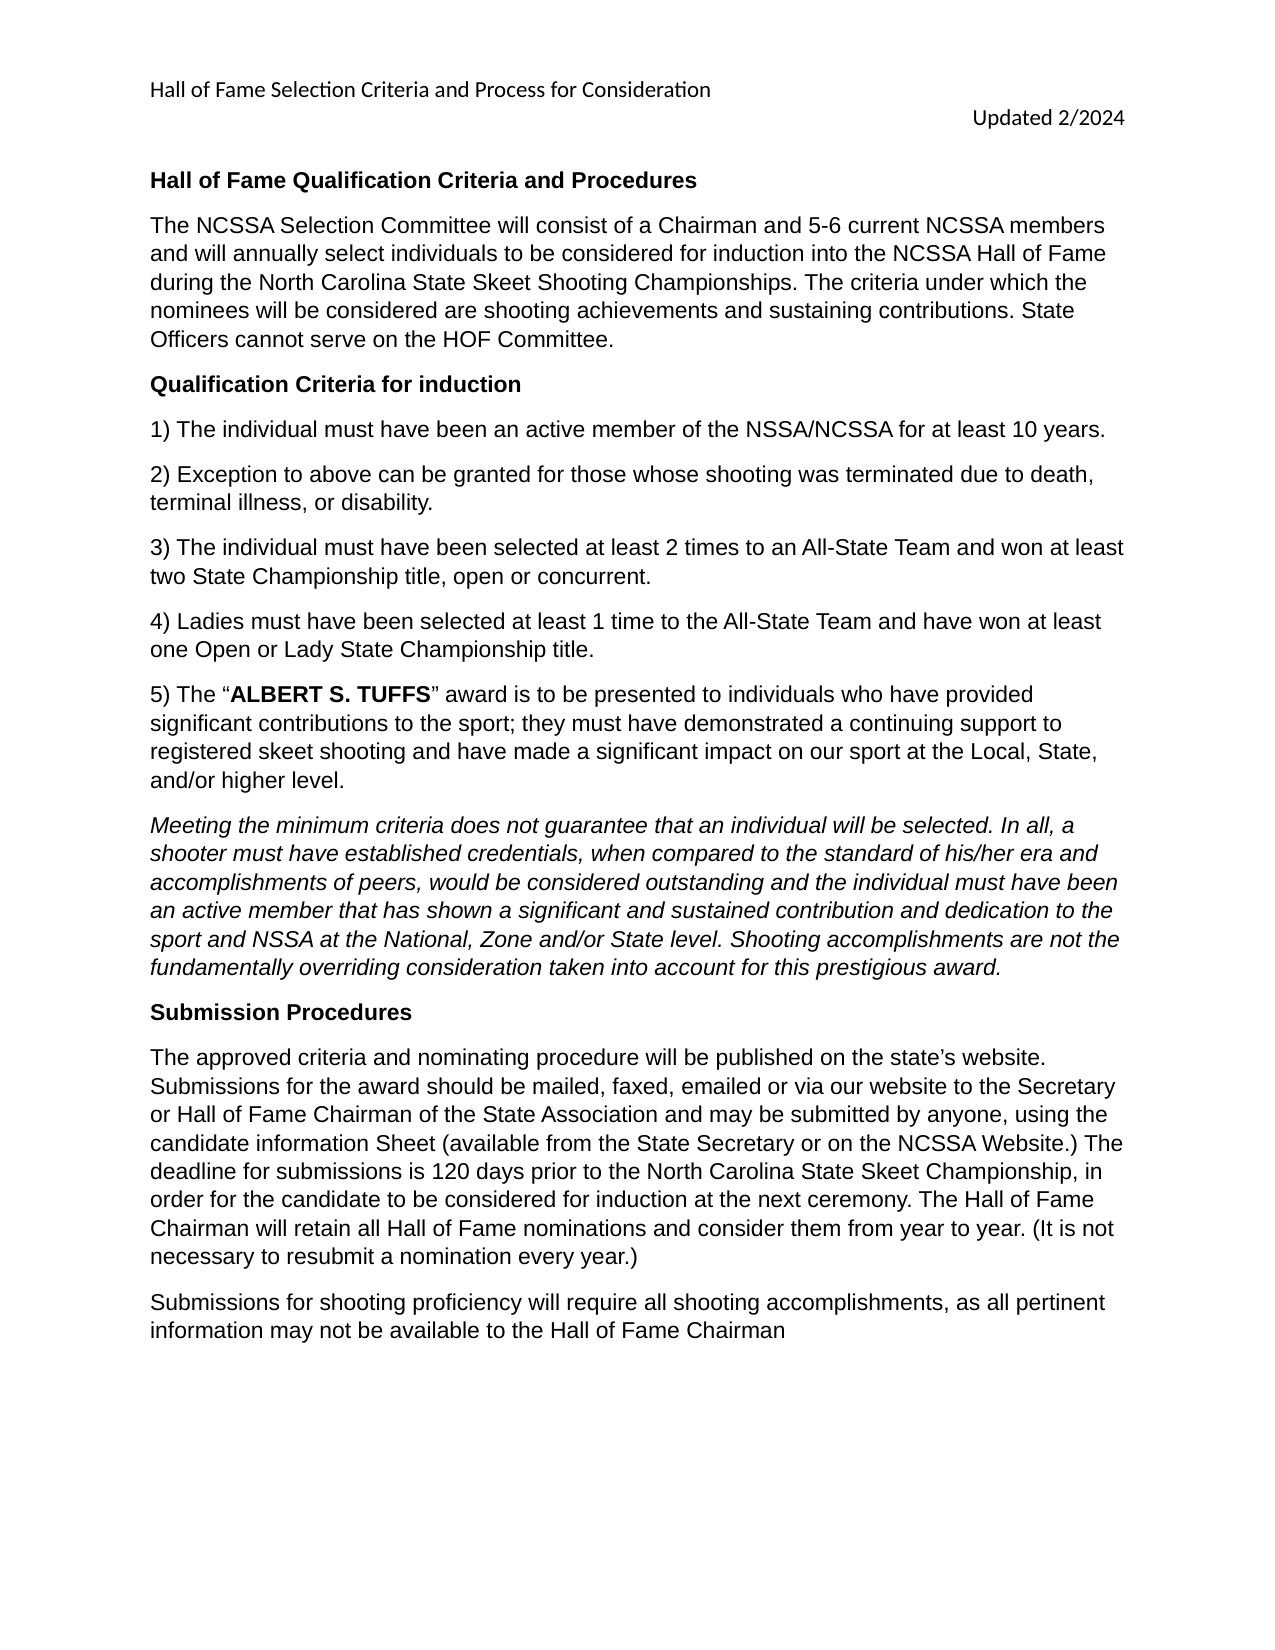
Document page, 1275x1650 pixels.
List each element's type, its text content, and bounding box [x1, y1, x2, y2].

text Qualification Criteria for induction [150, 371, 1125, 397]
text Submissions for shooting proficiency will require all shooting accomplishments, as all pertinent information may not be available to the Hall of Fame Chairman [150, 1288, 1125, 1343]
text 1) The individual must have been an active member of the NSSA/NCSSA for at least 10 years. [150, 416, 1125, 442]
text The NCSSA Selection Committee will consist of a Chairman and 5-6 current NCSSA members and will annually select individuals to be considered for induction into the NCSSA Hall of Fame during the North Carolina State Skeet Shooting Championships. The criteria under which the nominees will be considered are shooting achievements and sustaining contributions. State Officers cannot serve on the HOF Committee. [150, 212, 1125, 352]
text 3) The individual must have been selected at least 2 times to an All-State Team and won at least two State Championship title, open or concurrent. [150, 534, 1125, 589]
text 2) Exception to above can be granted for those whose shooting was terminated due to death, terminal illness, or disability. [150, 461, 1125, 516]
text Meeting the minimum criteria does not guarantee that an individual will be selected. In all, a shooter must have established credentials, when compared to the standard of his/her era and accomplishments of peers, would be considered outstanding and the individual must have been an active member that has shown a significant and sustained contribution and dedication to the sport and NSSA at the National, Zone and/or State level. Shooting accomplishments are not the fundamentally overriding consideration taken into account for this prestigious award. [150, 812, 1125, 980]
text Submission Procedures [150, 999, 1125, 1026]
text 4) Ladies must have been selected at least 1 time to the All-State Team and have won at least one Open or Lady State Championship title. [150, 608, 1125, 663]
text Hall of Fame Qualification Criteria and Procedures [150, 167, 1125, 193]
text 5) The “ALBERT S. TUFFS” award is to be presented to individuals who have provided significant contributions to the sport; they must have demonstrated a continuing support to registered skeet shooting and have made a significant impact on our sport at the Local, State, and/or higher level. [150, 681, 1125, 793]
text The approved criteria and nominating procedure will be published on the state’s website. Submissions for the award should be mailed, faxed, emailed or via our website to the Secretary or Hall of Fame Chairman of the State Association and may be submitted by anyone, using the candidate information Sheet (available from the State Secretary or on the NCSSA Website.) The deadline for submissions is 120 days prior to the North Carolina State Skeet Championship, in order for the candidate to be considered for induction at the next ceremony. The Hall of Fame Chairman will retain all Hall of Fame nominations and consider them from year to year. (It is not necessary to resubmit a nomination every year.) [150, 1044, 1125, 1270]
